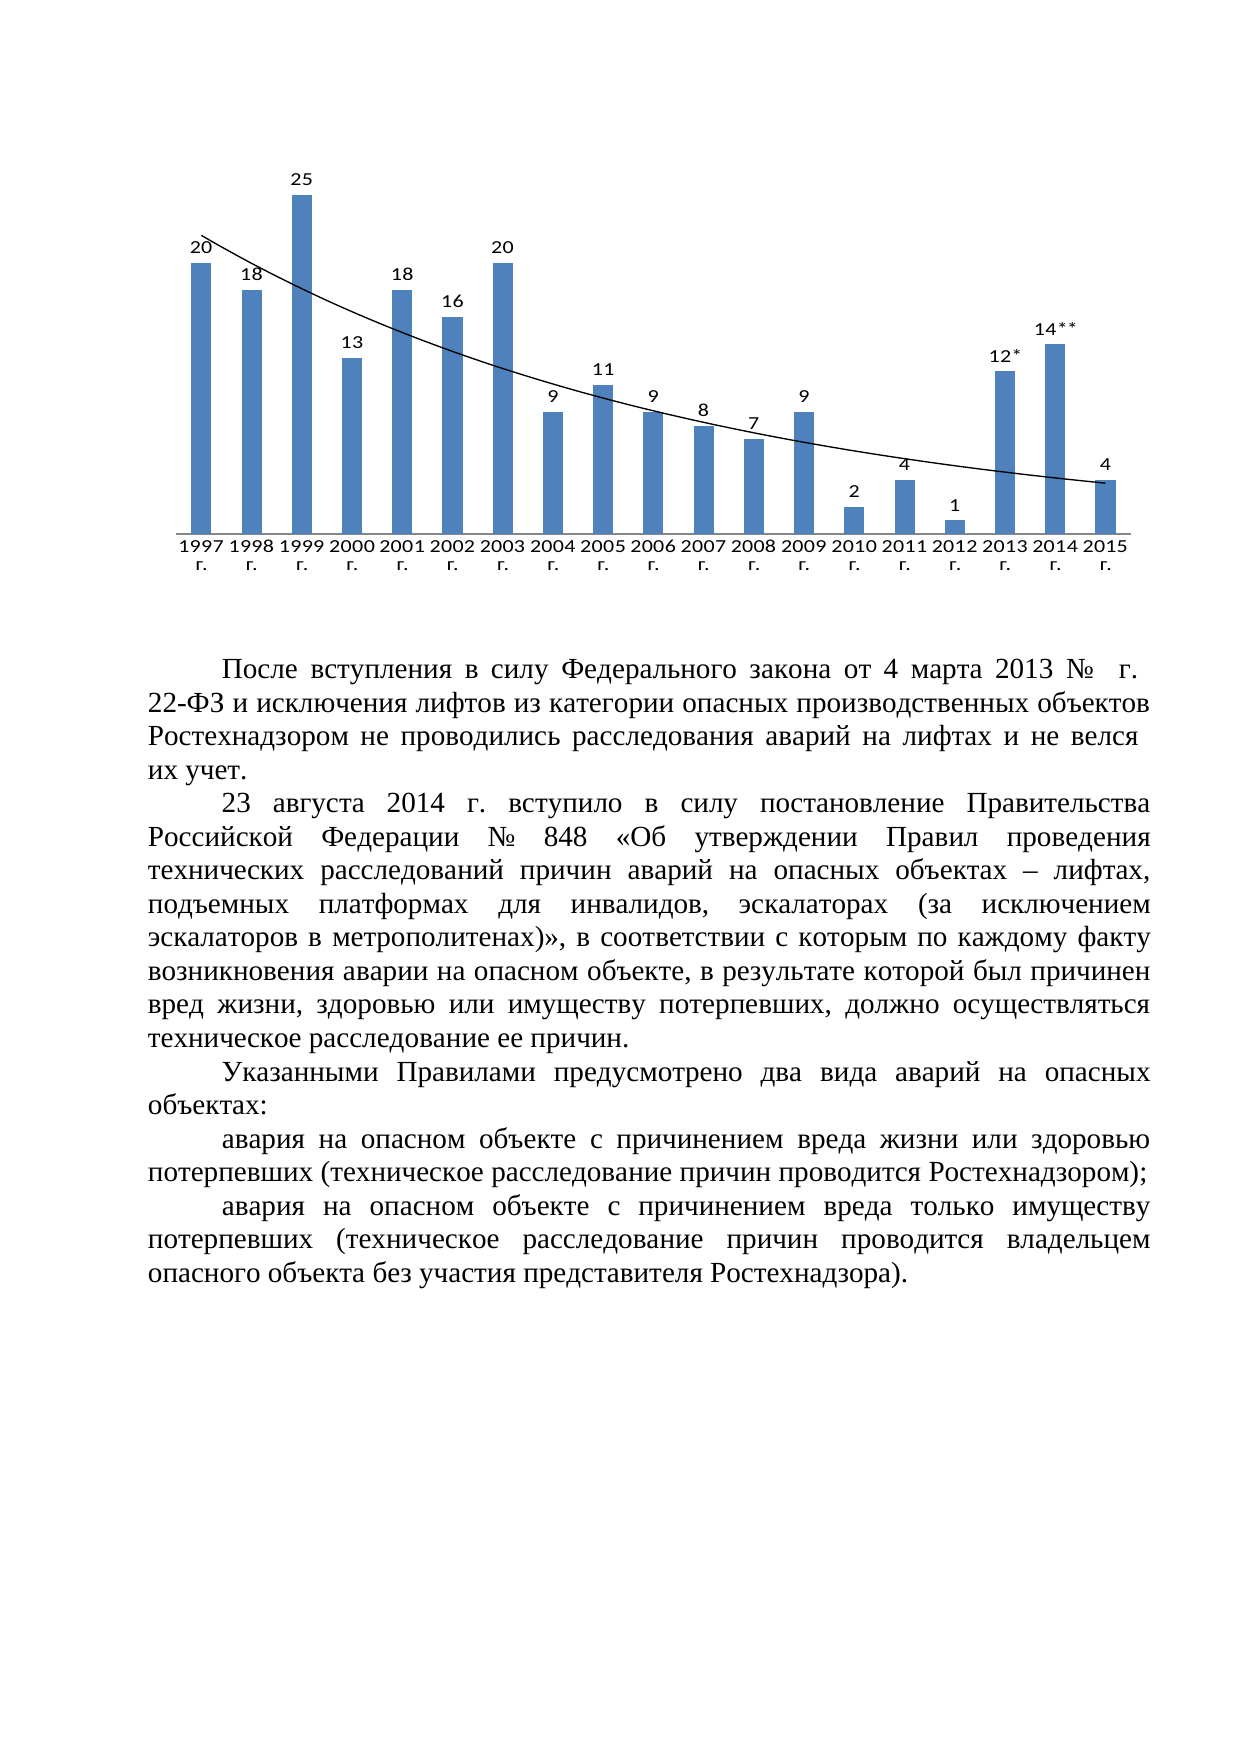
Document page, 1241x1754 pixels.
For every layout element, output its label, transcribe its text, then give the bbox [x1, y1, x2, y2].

text Указанными Правилами предусмотрено два вида аварий на опасных объектах: [148, 1054, 1152, 1121]
text авария на опасном объекте с причинением вреда только имуществу потерпевших (техническое расследование причин проводится владельцем опасного объекта без участия представителя Ростехнадзора). [148, 1188, 1152, 1288]
text После вступления в силу Федерального закона от 4 марта 2013 № г. 22-ФЗ и исключения лифтов из категории опасных производственных объектов Ростехнадзором не проводились расследования аварий на лифтах и не велся их учет. [148, 651, 1152, 785]
text 23 августа 2014 г. вступило в силу постановление Правительства Российской Федерации № 848 «Об утверждении Правил проведения технических расследований причин аварий на опасных объектах – лифтах, подъемных платформах для инвалидов, эскалаторах (за исключением эскалаторов в метрополитенах)», в соответствии с которым по каждому факту возникновения аварии на опасном объекте, в результате которой был причинен вред жизни, здоровью или имуществу потерпевших, должно осуществляться техническое расследование ее причин. [148, 785, 1152, 1054]
text авария на опасном объекте с причинением вреда жизни или здоровью потерпевших (техническое расследование причин проводится Ростехнадзором); [148, 1121, 1152, 1188]
